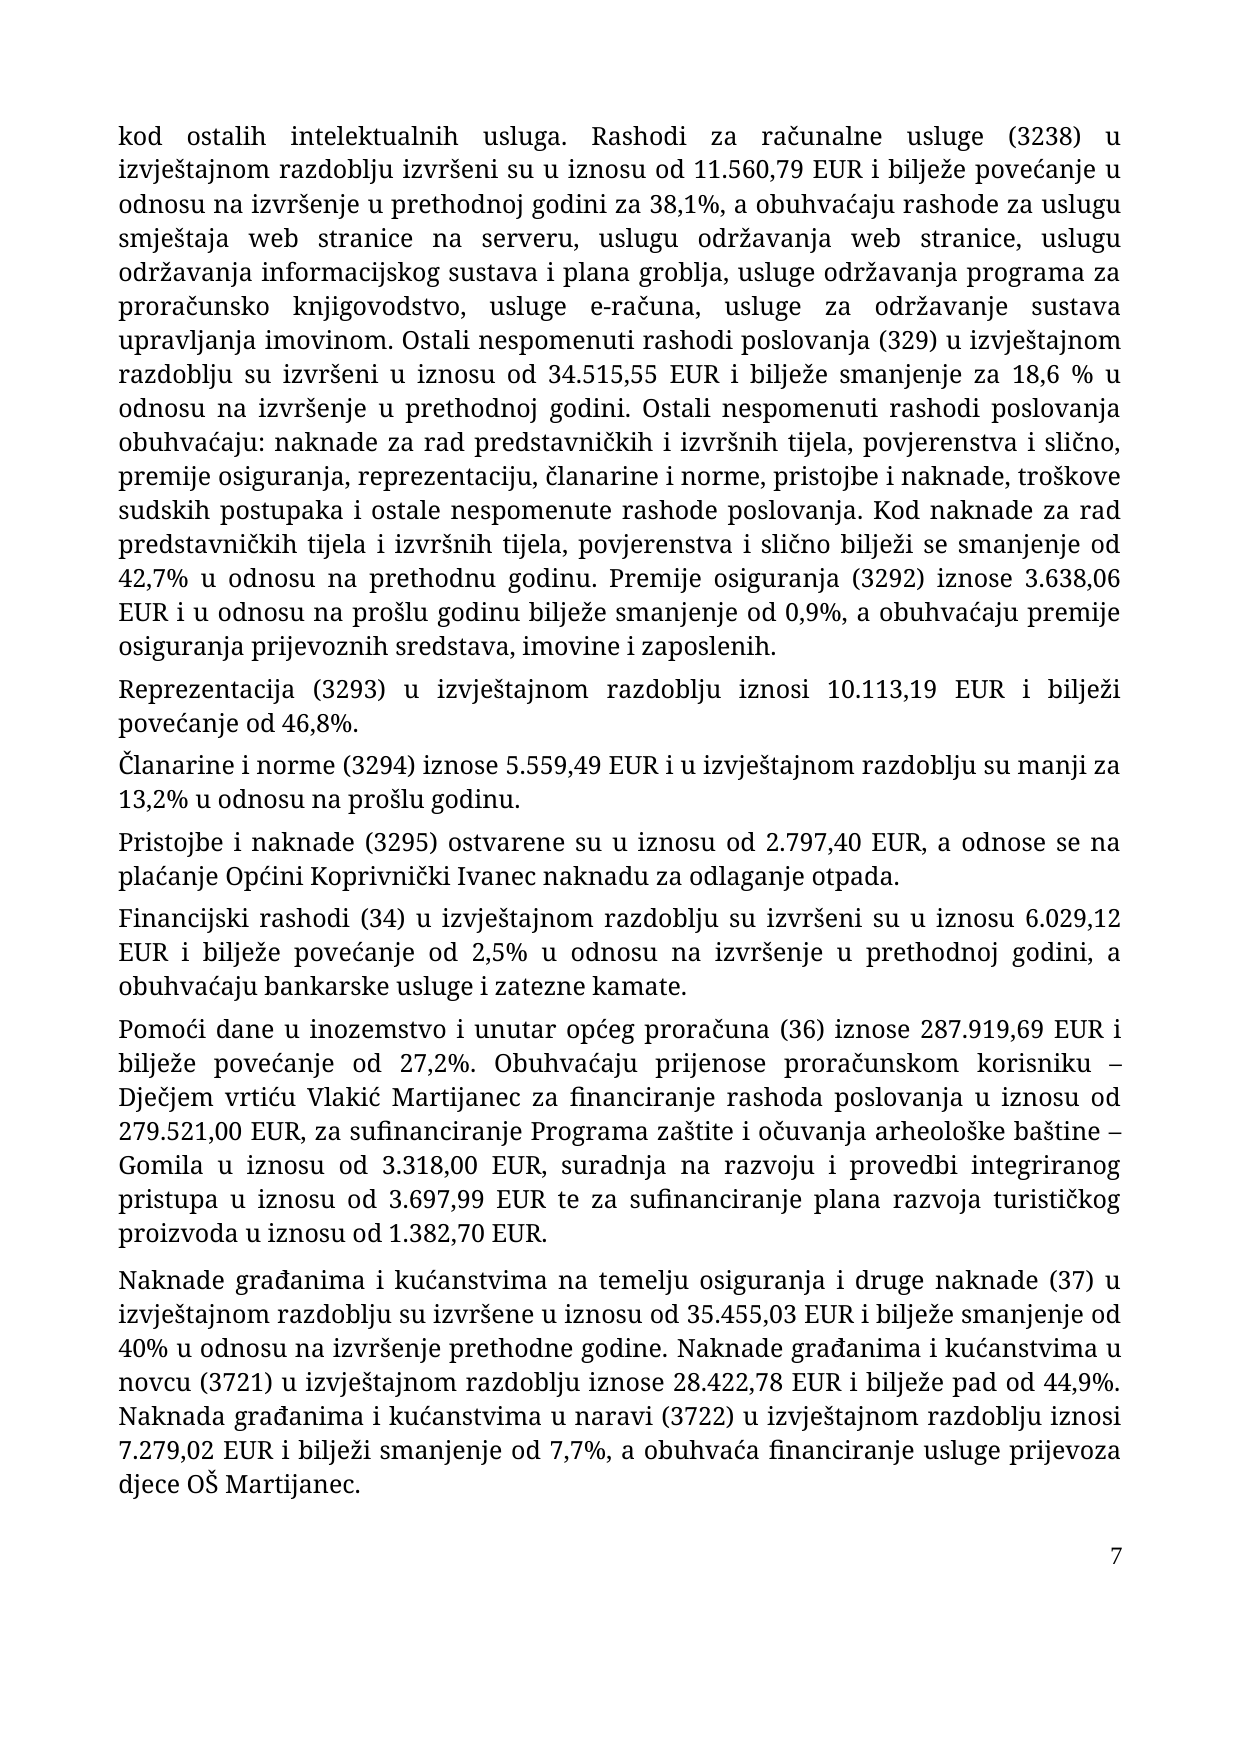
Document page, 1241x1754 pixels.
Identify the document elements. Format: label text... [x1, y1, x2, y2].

text Naknade građanima i kućanstvima na temelju osiguranja i druge naknade (37) u izvještajnom razdoblju su izvršene u iznosu od 35.455,03 EUR i bilježe smanjenje od 40% u odnosu na izvršenje prethodne godine. Naknade građanima i kućanstvima u novcu (3721) u izvještajnom razdoblju iznose 28.422,78 EUR i bilježe pad od 44,9%. Naknada građanima i kućanstvima u naravi (3722) u izvještajnom razdoblju iznosi 7.279,02 EUR i bilježi smanjenje od 7,7%, a obuhvaća financiranje usluge prijevoza djece OŠ Martijanec. [118, 1262, 1122, 1501]
text Pomoći dane u inozemstvo i unutar općeg proračuna (36) iznose 287.919,69 EUR i bilježe povećanje od 27,2%. Obuhvaćaju prijenose proračunskom korisniku – Dječjem vrtiću Vlakić Martijanec za financiranje rashoda poslovanja u iznosu od 279.521,00 EUR, za sufinanciranje Programa zaštite i očuvanja arheološke baštine – Gomila u iznosu od 3.318,00 EUR, suradnja na razvoju i provedbi integriranog pristupa u iznosu od 3.697,99 EUR te za sufinanciranje plana razvoja turističkog proizvoda u iznosu od 1.382,70 EUR. [118, 1011, 1122, 1250]
text Pristojbe i naknade (3295) ostvarene su u iznosu od 2.797,40 EUR, a odnose se na plaćanje Općini Koprivnički Ivanec naknadu za odlaganje otpada. [118, 824, 1122, 892]
text Članarine i norme (3294) iznose 5.559,49 EUR i u izvještajnom razdoblju su manji za 13,2% u odnosu na prošlu godinu. [118, 748, 1122, 816]
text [118, 118, 1122, 663]
text Reprezentacija (3293) u izvještajnom razdoblju iznosi 10.113,19 EUR i bilježi povećanje od 46,8%. [118, 671, 1122, 739]
text Financijski rashodi (34) u izvještajnom razdoblju su izvršeni su u iznosu 6.029,12 EUR i bilježe povećanje od 2,5% u odnosu na izvršenje u prethodnoj godini, a obuhvaćaju bankarske usluge i zatezne kamate. [118, 901, 1122, 1003]
